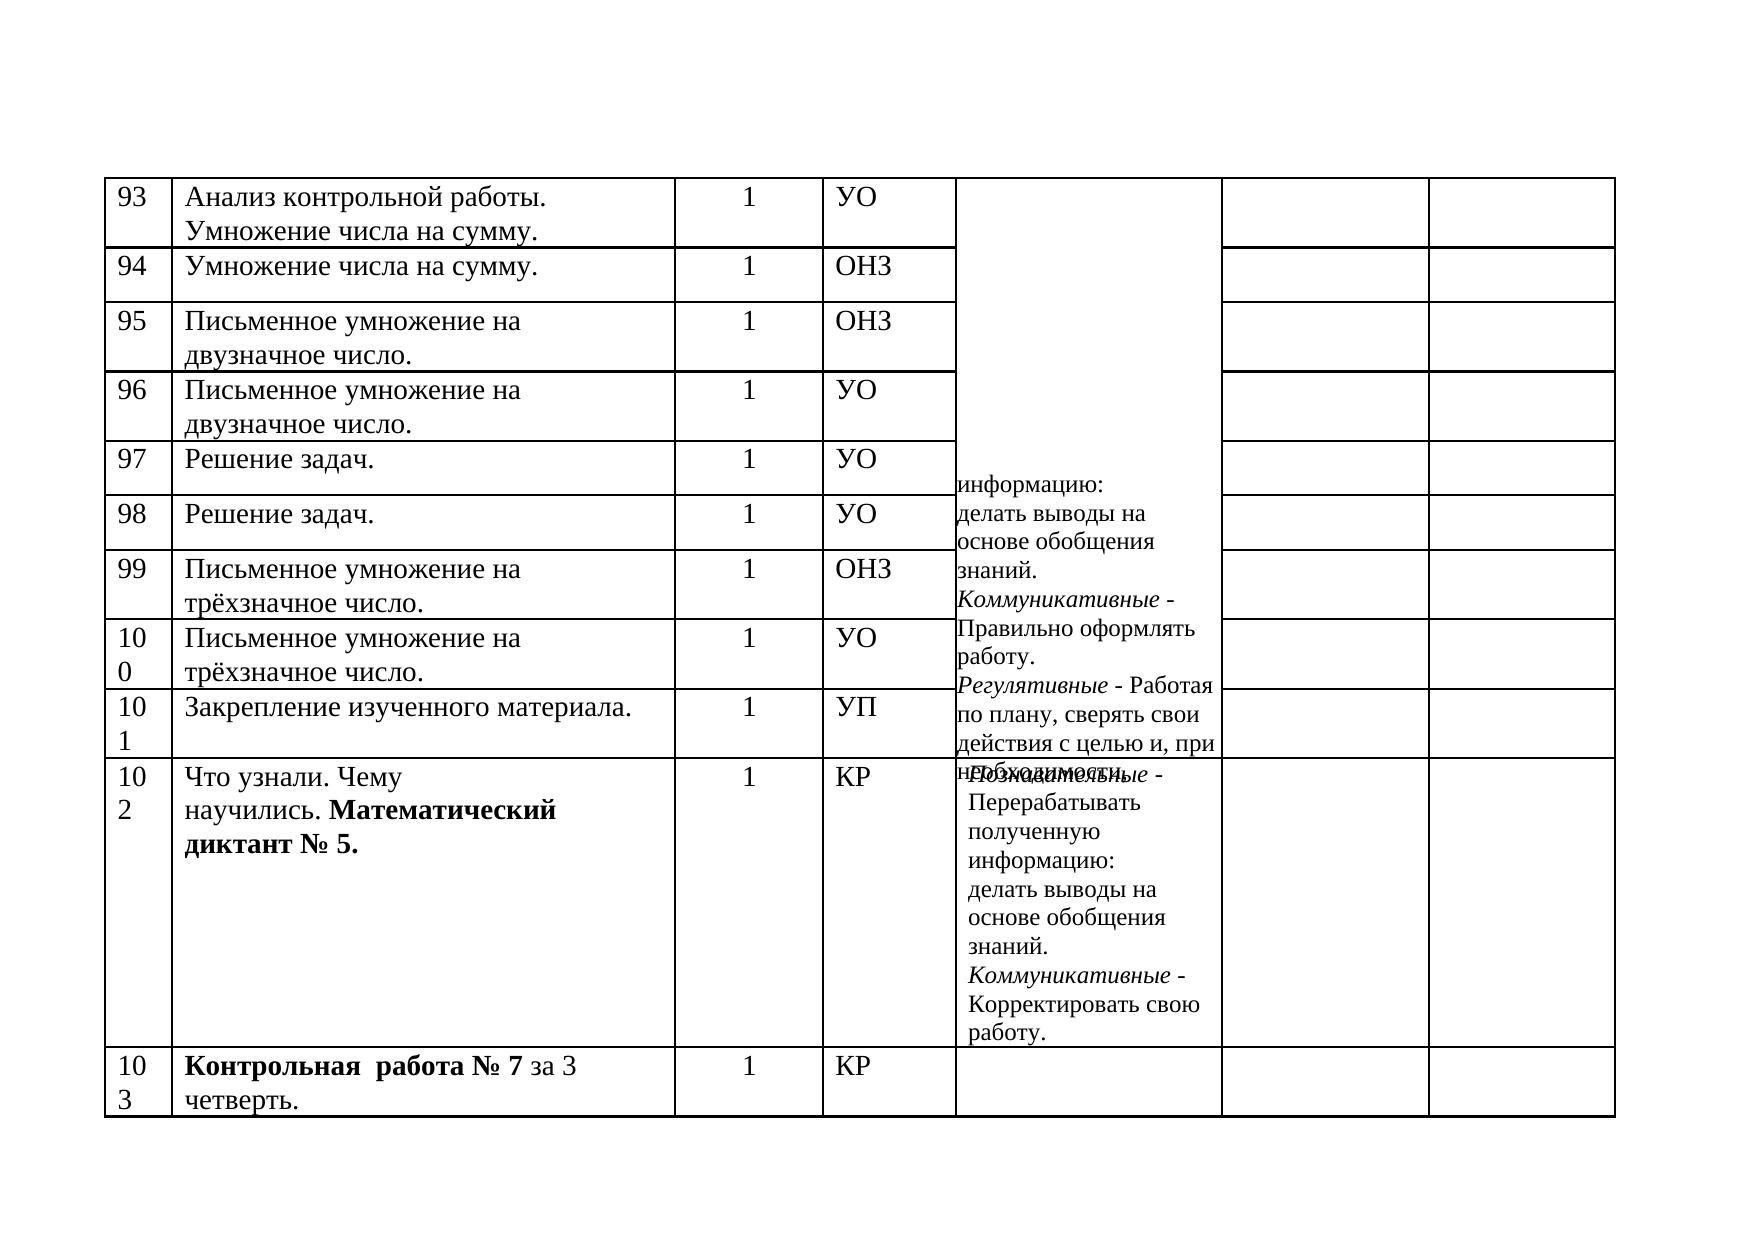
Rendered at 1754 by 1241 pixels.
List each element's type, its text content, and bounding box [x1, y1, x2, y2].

table_cell [1223, 690, 1428, 757]
table_cell Умножение числа на сумму. [173, 249, 674, 301]
table_cell [1223, 442, 1428, 494]
table_cell [1223, 759, 1428, 1046]
table_cell 1 [676, 496, 822, 549]
table_cell [1430, 303, 1614, 370]
table_cell 1 [676, 690, 822, 757]
table_cell ОНЗ [824, 249, 955, 301]
table_cell [1223, 1048, 1428, 1115]
table_cell 1 [676, 373, 822, 439]
table_cell [1430, 249, 1614, 301]
table_cell УО [824, 373, 955, 439]
table_cell 1 [676, 303, 822, 370]
table_cell УП [824, 690, 955, 757]
table_cell 103 [106, 1048, 171, 1115]
table_cell 1 [676, 1048, 822, 1115]
table_cell УО [824, 442, 955, 494]
table_cell Письменное умножение на двузначное число. [173, 303, 674, 370]
table_cell [1223, 179, 1428, 246]
table_cell Познавательные - Перерабатывать полученную информацию: делать выводы на основе обобщения знаний. Коммуникативные - Корректировать свою работу. [957, 759, 1221, 1046]
table_cell 93 [106, 179, 171, 246]
table_cell [1430, 690, 1614, 757]
table_cell ОНЗ [824, 551, 955, 618]
table_cell УО [824, 179, 955, 246]
table_cell [1223, 551, 1428, 618]
table_cell КР [824, 1048, 955, 1115]
table_cell [1430, 442, 1614, 494]
table_cell 98 [106, 496, 171, 549]
table_cell 99 [106, 551, 171, 618]
table_cell [1223, 249, 1428, 301]
table_cell [1223, 620, 1428, 687]
table_cell 1 [676, 551, 822, 618]
table_cell [1430, 759, 1614, 1046]
table_cell [1223, 373, 1428, 439]
table_cell 95 [106, 303, 171, 370]
table_cell 100 [106, 620, 171, 687]
table_cell 1 [676, 179, 822, 246]
table_cell Закрепление изученного материала. [173, 690, 674, 757]
table_cell Что узнали. Чему научились. Математический диктант № 5. [173, 759, 674, 1046]
table_cell 1 [676, 249, 822, 301]
table_cell 1 [676, 620, 822, 687]
table_cell [1223, 496, 1428, 549]
table_cell [1430, 496, 1614, 549]
table_cell [1430, 551, 1614, 618]
table_cell [1430, 620, 1614, 687]
table_cell 94 [106, 249, 171, 301]
table_cell Письменное умножение на трёхзначное число. [173, 551, 674, 618]
table_cell [1223, 303, 1428, 370]
table_cell 97 [106, 442, 171, 494]
table_cell Решение задач. [173, 496, 674, 549]
table_cell 1 [676, 759, 822, 1046]
table_cell УО [824, 620, 955, 687]
table_cell [957, 1048, 1221, 1115]
table_cell 1 [676, 442, 822, 494]
table_cell Решение задач. [173, 442, 674, 494]
table_cell [1430, 179, 1614, 246]
table_cell [1430, 373, 1614, 439]
table_cell 102 [106, 759, 171, 1046]
table_cell Письменное умножение на двузначное число. [173, 373, 674, 439]
table_cell Письменное умножение на трёхзначное число. [173, 620, 674, 687]
table_cell 101 [106, 690, 171, 757]
table_cell [1430, 1048, 1614, 1115]
table_cell 96 [106, 373, 171, 439]
table_cell КР [824, 759, 955, 1046]
table_cell Анализ контрольной работы. Умножение числа на сумму. [173, 179, 674, 246]
table_cell УО [824, 496, 955, 549]
table_cell Контрольная работа № 7 за 3 четверть. [173, 1048, 674, 1115]
table_cell ОНЗ [824, 303, 955, 370]
